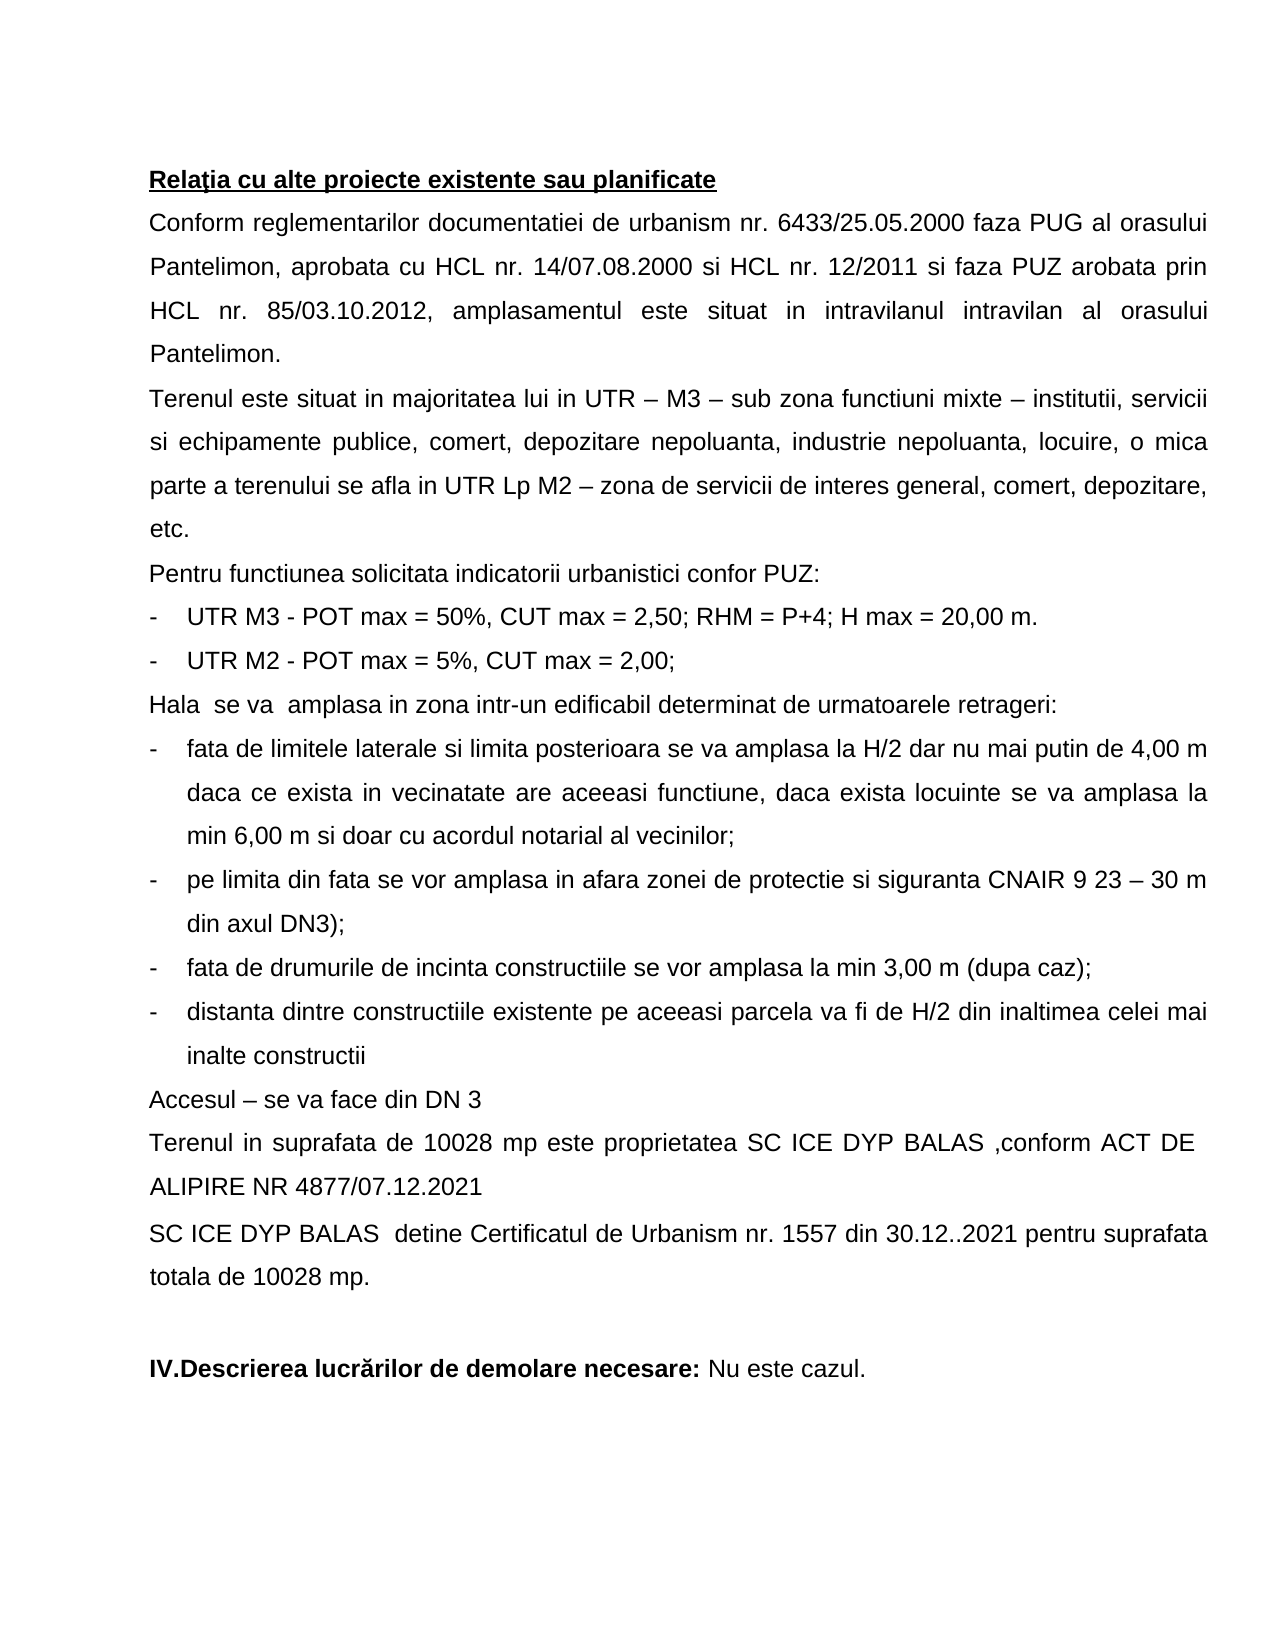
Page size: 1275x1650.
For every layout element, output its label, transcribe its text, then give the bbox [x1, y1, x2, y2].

text Hala se va amplasa in zona intr-un edificabil determinat de urmatoarele retrageri: [148, 690, 1210, 718]
list distanta dintre constructiile existente pe aceeasi parcela va fi de H/2 din inaltimea celei mai inalte constructii [149, 997, 1210, 1070]
text SC ICE DYP BALAS detine Certificatul de Urbanism nr. 1557 din 30.12..2021 pentru suprafata totala de 10028 mp. [148, 1219, 1210, 1291]
list Descrierea lucrărilor de demolare necesare: Nu este cazul. [149, 1354, 1210, 1383]
text Terenul in suprafata de 10028 mp este proprietatea SC ICE DYP BALAS ,conform ACT DE ALIPIRE NR 4877/07.12.2021 [148, 1128, 1197, 1201]
list UTR M3 - POT max = 50%, CUT max = 2,50; RHM = P+4; H max = 20,00 m. [149, 602, 1210, 631]
list UTR M2 - POT max = 5%, CUT max = 2,00; [149, 646, 1210, 674]
text Conform reglementarilor documentatiei de urbanism nr. 6433/25.05.2000 faza PUG al orasului Pantelimon, aprobata cu HCL nr. 14/07.08.2000 si HCL nr. 12/2011 si faza PUZ arobata prin HCL nr. 85/03.10.2012, amplasamentul este situat in intravilanul intravilan al orasului Pantelimon. [148, 208, 1210, 368]
list fata de drumurile de incinta constructiile se vor amplasa la min 3,00 m (dupa caz); [149, 953, 1210, 982]
text Pentru functiunea solicitata indicatorii urbanistici confor PUZ: [148, 559, 1210, 587]
list fata de limitele laterale si limita posterioara se va amplasa la H/2 dar nu mai putin de 4,00 m daca ce exista in vecinatate are aceeasi functiune, daca exista locuinte se va amplasa la min 6,00 m si doar cu acordul notarial al vecinilor; [149, 734, 1210, 850]
list pe limita din fata se vor amplasa in afara zonei de protectie si siguranta CNAIR 9 23 – 30 m din axul DN3); [149, 865, 1210, 938]
text Accesul – se va face din DN 3 [148, 1085, 1210, 1114]
text Relaţia cu alte proiecte existente sau planificate [148, 165, 1210, 194]
text Terenul este situat in majoritatea lui in UTR – M3 – sub zona functiuni mixte – institutii, servicii si echipamente publice, comert, depozitare nepoluanta, industrie nepoluanta, locuire, o mica parte a terenului se afla in UTR Lp M2 – zona de servicii de interes general, comert, depozitare, etc. [148, 383, 1210, 543]
